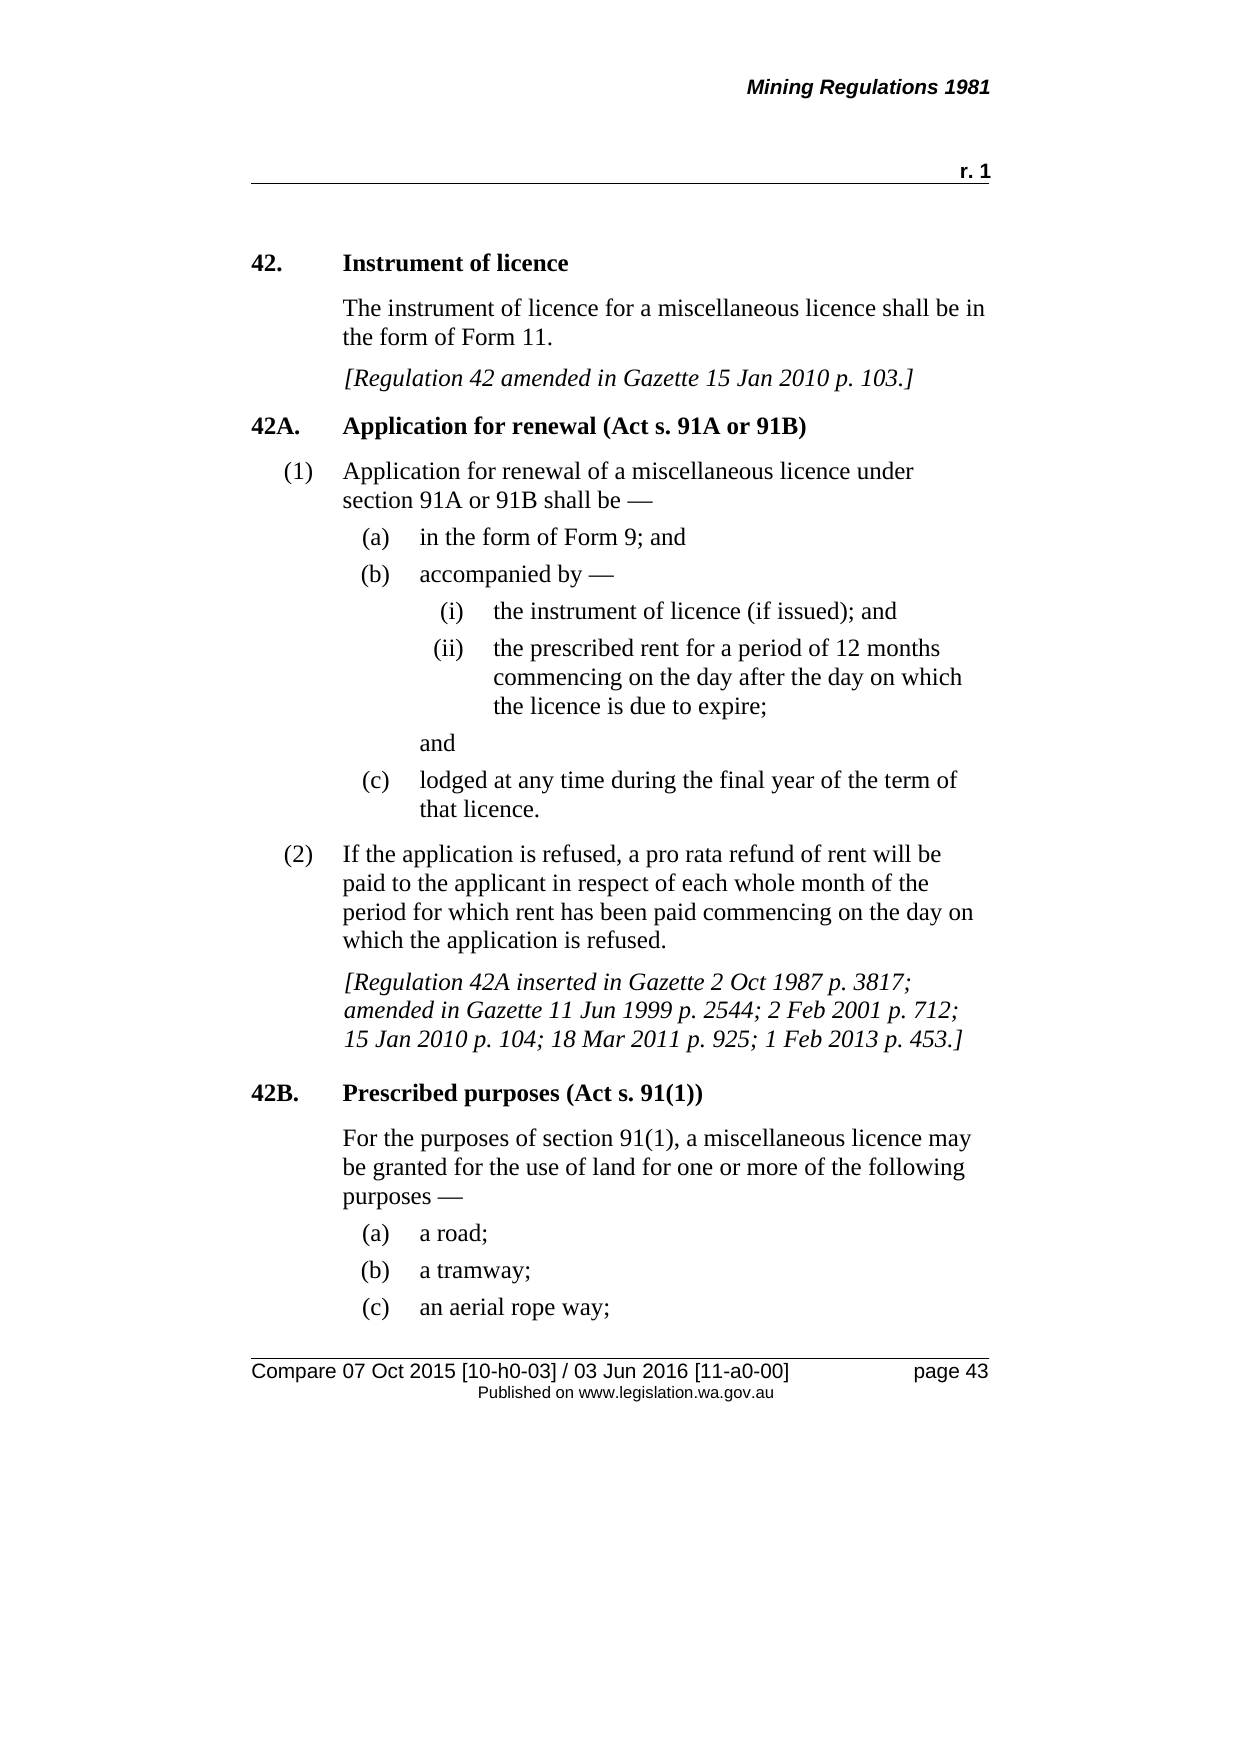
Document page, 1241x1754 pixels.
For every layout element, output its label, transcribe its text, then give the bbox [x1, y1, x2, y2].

text (i) the instrument of licence (if issued); and [251, 596, 989, 625]
text (1) Application for renewal of a miscellaneous licence under section 91A or 91B shall be — [251, 456, 989, 514]
text For the purposes of section 91(1), a miscellaneous licence may be granted for the use of land for one or more of the following purposes — [251, 1123, 989, 1210]
text (a) in the form of Form 9; and [251, 522, 989, 551]
subtitle 42. Instrument of licence [251, 248, 989, 277]
text [Regulation 42A inserted in Gazette 2 Oct 1987 p. 3817; amended in Gazette 11 Jun 1999 p. 2544; 2 Feb 2001 p. 712; 15 Jan 2010 p. 104; 18 Mar 2011 p. 925; 1 Feb 2013 p. 453.] [251, 967, 989, 1053]
text (c) an aerial rope way; [251, 1292, 989, 1321]
text The instrument of licence for a miscellaneous licence shall be in the form of Form 11. [251, 293, 989, 351]
text [Regulation 42 amended in Gazette 15 Jan 2010 p. 103.] [251, 363, 989, 392]
text (c) lodged at any time during the final year of the term of that licence. [251, 765, 989, 823]
text and [251, 728, 989, 757]
text (2) If the application is refused, a pro rata refund of rent will be paid to the applicant in respect of each whole month of the period for which rent has been paid commencing on the day on which the application is refused. [251, 839, 989, 954]
text (b) a tramway; [251, 1255, 989, 1284]
text (a) a road; [251, 1218, 989, 1247]
subtitle 42A. Application for renewal (Act s. 91A or 91B) [251, 411, 989, 440]
text (b) accompanied by — [251, 559, 989, 588]
subtitle 42B. Prescribed purposes (Act s. 91(1)) [251, 1078, 989, 1107]
text (ii) the prescribed rent for a period of 12 months commencing on the day after the day on which the licence is due to expire; [251, 633, 989, 720]
